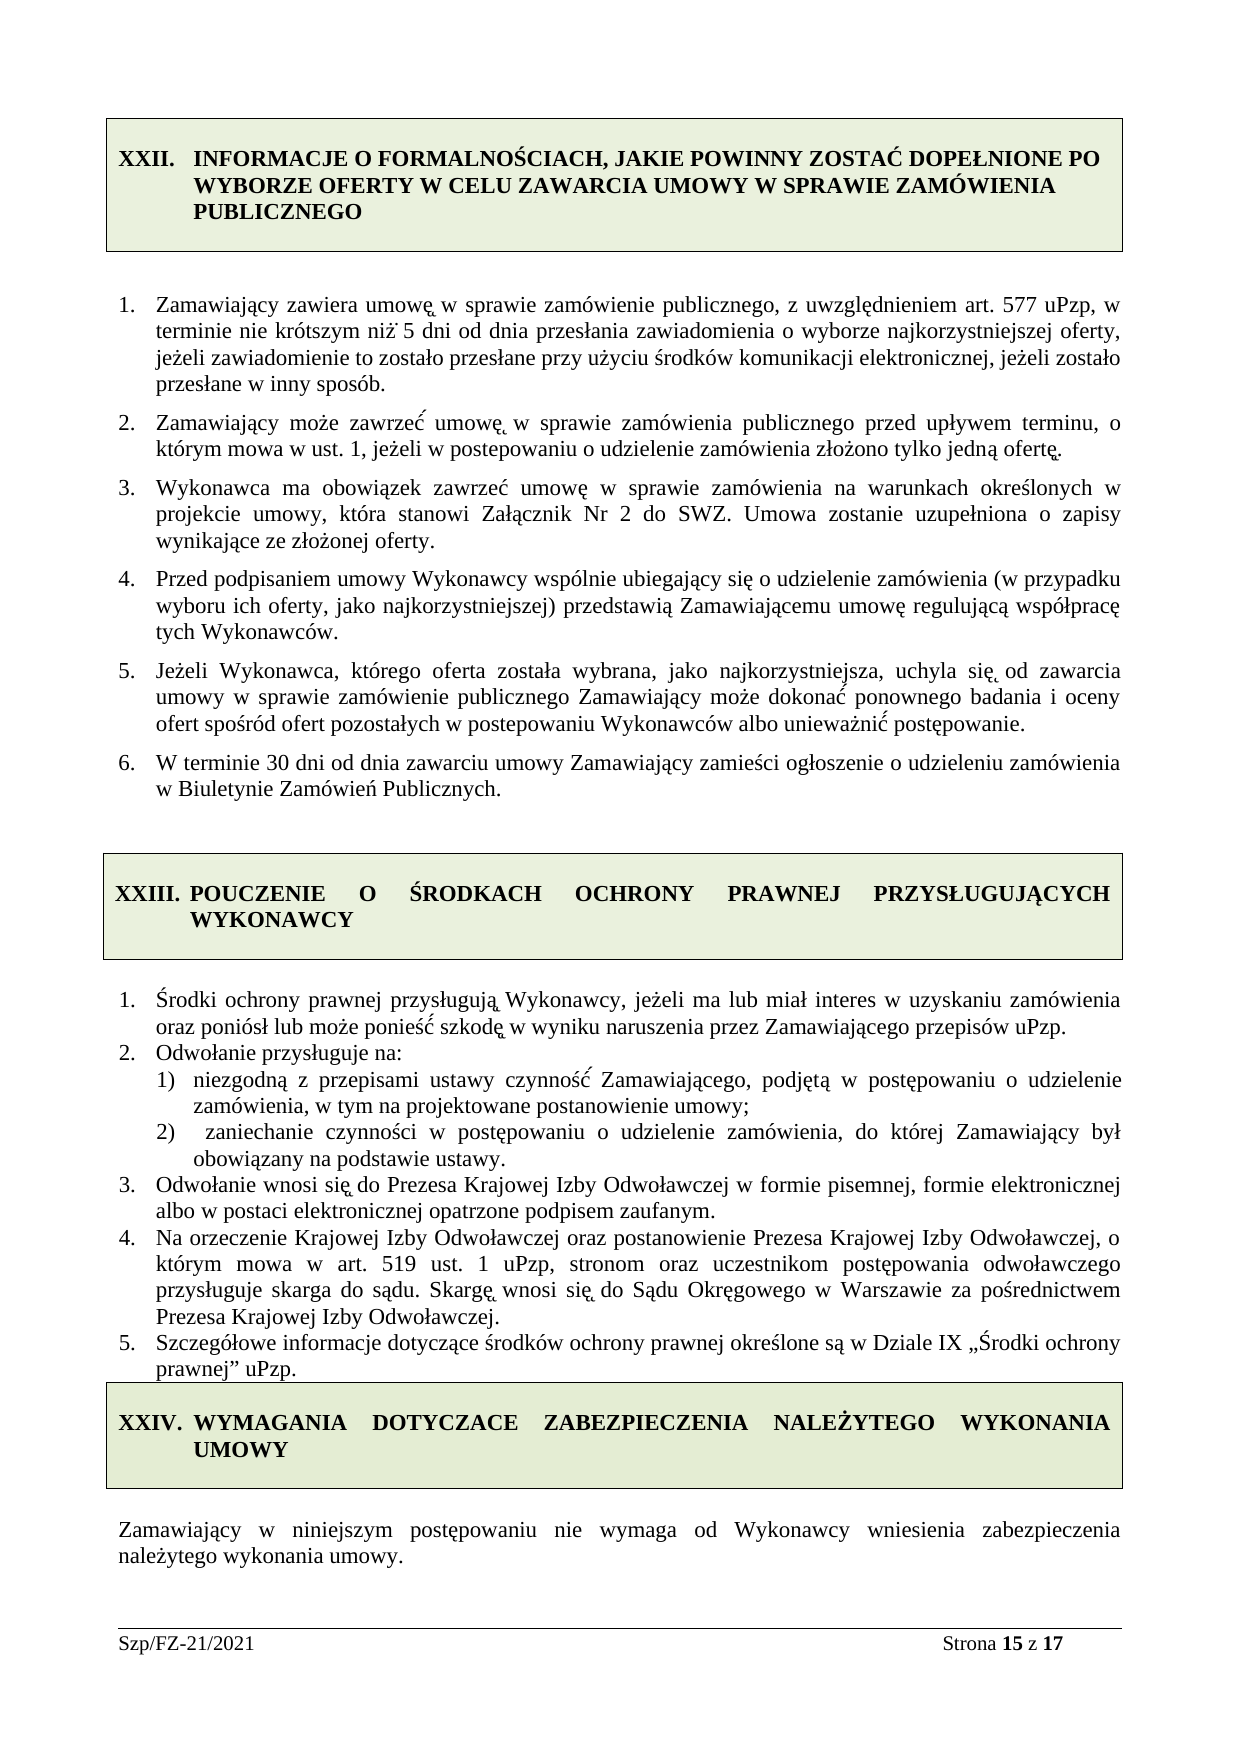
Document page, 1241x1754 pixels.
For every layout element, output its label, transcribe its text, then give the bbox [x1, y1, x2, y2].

list Wykonawca ma obowiązek zawrzeć umowę w sprawie zamówienia na warunkach określonych w projekcie umowy, która stanowi Załącznik Nr 2 do SWZ. Umowa zostanie uzupełniona o zapisy wynikające ze złożonej oferty. [118, 474, 1122, 553]
list Przed podpisaniem umowy Wykonawcy wspólnie ubiegający się o udzielenie zamówienia (w przypadku wyboru ich oferty, jako najkorzystniejszej) przedstawią Zamawiającemu umowę regulującą współpracę tych Wykonawców. [118, 566, 1122, 644]
list Zamawiający może zawrzeć́ umowę̨ w sprawie zamówienia publicznego przed upływem terminu, o którym mowa w ust. 1, jeżeli w postepowaniu o udzielenie zamówienia złożono tylko jedną ofertę̨. [118, 409, 1122, 461]
list niezgodną z przepisami ustawy czynność́ Zamawiającego, podjętą w postępowaniu o udzielenie zamówienia, w tym na projektowane postanowienie umowy; [156, 1066, 1122, 1118]
list Zamawiający zawiera umowę̨ w sprawie zamówienie publicznego, z uwzględnieniem art. 577 uPzp, w terminie nie krótszym niż̇ 5 dni od dnia przesłania zawiadomienia o wyborze najkorzystniejszej oferty, jeżeli zawiadomienie to zostało przesłane przy użyciu środków komunikacji elektronicznej, jeżeli zostało przesłane w inny sposób. [118, 291, 1122, 396]
table_header INFORMACJE O FORMALNOŚCIACH, JAKIE POWINNY ZOSTAĆ DOPEŁNIONE PO WYBORZE OFERTY W CELU ZAWARCIA UMOWY W SPRAWIE ZAMÓWIENIA PUBLICZNEGO [107, 119, 1122, 251]
list Środki ochrony prawnej przysługują̨ Wykonawcy, jeżeli ma lub miał interes w uzyskaniu zamówienia oraz poniósł lub może ponieść́ szkodę̨ w wyniku naruszenia przez Zamawiającego przepisów uPzp. [118, 987, 1122, 1039]
text Zamawiający w niniejszym postępowaniu nie wymaga od Wykonawcy wniesienia zabezpieczenia należytego wykonania umowy. [118, 1516, 1122, 1568]
list Odwołanie wnosi się̨ do Prezesa Krajowej Izby Odwoławczej w formie pisemnej, formie elektronicznej albo w postaci elektronicznej opatrzone podpisem zaufanym. [118, 1171, 1122, 1224]
list Na orzeczenie Krajowej Izby Odwoławczej oraz postanowienie Prezesa Krajowej Izby Odwoławczej, o którym mowa w art. 519 ust. 1 uPzp, stronom oraz uczestnikom postępowania odwoławczego przysługuje skarga do sądu. Skargę̨ wnosi się̨ do Sądu Okręgowego w Warszawie za pośrednictwem Prezesa Krajowej Izby Odwoławczej. [118, 1224, 1122, 1329]
list Jeżeli Wykonawca, którego oferta została wybrana, jako najkorzystniejsza, uchyla się̨ od zawarcia umowy w sprawie zamówienie publicznego Zamawiający może dokonać́ ponownego badania i oceny ofert spośród ofert pozostałych w postepowaniu Wykonawców albo unieważnić́ postępowanie. [118, 657, 1122, 736]
list Szczegółowe informacje dotyczące środków ochrony prawnej określone są w Dziale IX „Środki ochrony prawnej” uPzp. [118, 1329, 1122, 1382]
table_header WYMAGANIA DOTYCZACE ZABEZPIECZENIA NALEŻYTEGO WYKONANIA UMOWY [107, 1383, 1122, 1488]
list Odwołanie przysługuje na: [118, 1039, 1122, 1066]
list zaniechanie czynności w postępowaniu o udzielenie zamówienia, do której Zamawiający był obowiązany na podstawie ustawy. [156, 1118, 1122, 1171]
list W terminie 30 dni od dnia zawarciu umowy Zamawiający zamieści ogłoszenie o udzieleniu zamówienia w Biuletynie Zamówień Publicznych. [118, 749, 1122, 801]
table_header POUCZENIE O ŚRODKACH OCHRONY PRAWNEJ PRZYSŁUGUJĄCYCH WYKONAWCY [104, 854, 1122, 959]
